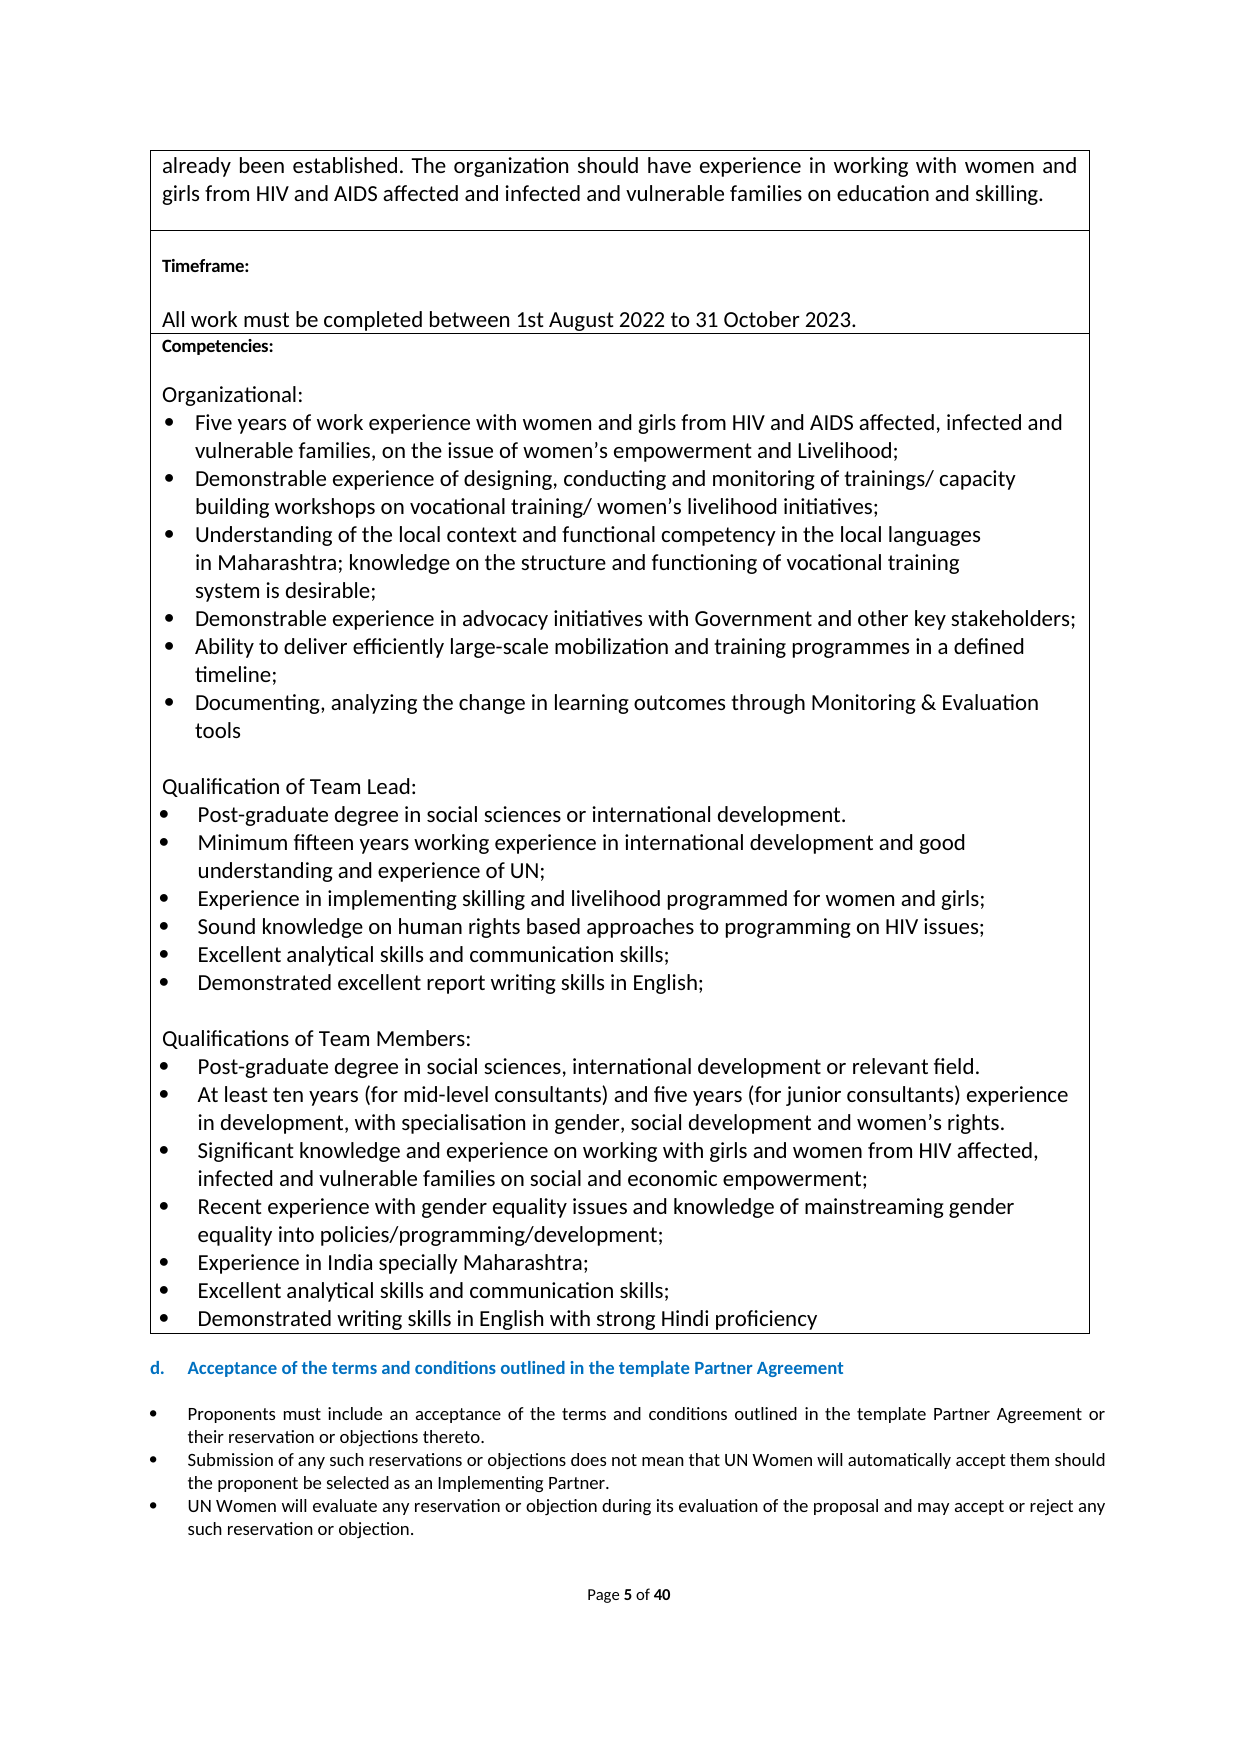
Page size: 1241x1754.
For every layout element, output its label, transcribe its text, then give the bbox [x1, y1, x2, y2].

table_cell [151, 151, 1089, 230]
subtitle Proponents must include an acceptance of the terms and conditions outlined in the template Partner Agreement or their reservation or objections thereto. [150, 1402, 1107, 1448]
table_cell Competencies: Organizational: Five years of work experience with women and girls from HIV and AIDS affected, infected and vulnerable families, on the issue of women’s empowerment and Livelihood; Demonstrable experience of designing, conducting and monitoring of trainings/ capacity building workshops on vocational training/ women’s livelihood initiatives; Understanding of the local context and functional competency in the local languages in Maharashtra; knowledge on the structure and functioning of vocational training system is desirable; Demonstrable experience in advocacy initiatives with Government and other key stakeholders; Ability to deliver efficiently large-scale mobilization and training programmes in a defined timeline; Documenting, analyzing the change in learning outcomes through Monitoring & Evaluation tools Qualification of Team Lead: Post-graduate degree in social sciences or international development. Minimum fifteen years working experience in international development and good understanding and experience of UN; Experience in implementing skilling and livelihood programmed for women and girls; Sound knowledge on human rights based approaches to programming on HIV issues; Excellent analytical skills and communication skills; Demonstrated excellent report writing skills in English; Qualifications of Team Members: Post-graduate degree in social sciences, international development or relevant field. At least ten years (for mid-level consultants) and five years (for junior consultants) experience in development, with specialisation in gender, social development and women’s rights. Significant knowledge and experience on working with girls and women from HIV affected, infected and vulnerable families on social and economic empowerment; Recent experience with gender equality issues and knowledge of mainstreaming gender equality into policies/programming/development; Experience in India specially Maharashtra; Excellent analytical skills and communication skills; Demonstrated writing skills in English with strong Hindi proficiency [151, 334, 1089, 1332]
subtitle UN Women will evaluate any reservation or objection during its evaluation of the proposal and may accept or reject any such reservation or objection. [150, 1494, 1107, 1540]
list Acceptance of the terms and conditions outlined in the template Partner Agreement [150, 1356, 1107, 1379]
table_cell Timeframe: All work must be completed between 1st August 2022 to 31 October 2023. [151, 231, 1089, 333]
subtitle Submission of any such reservations or objections does not mean that UN Women will automatically accept them should the proponent be selected as an Implementing Partner. [150, 1448, 1107, 1494]
